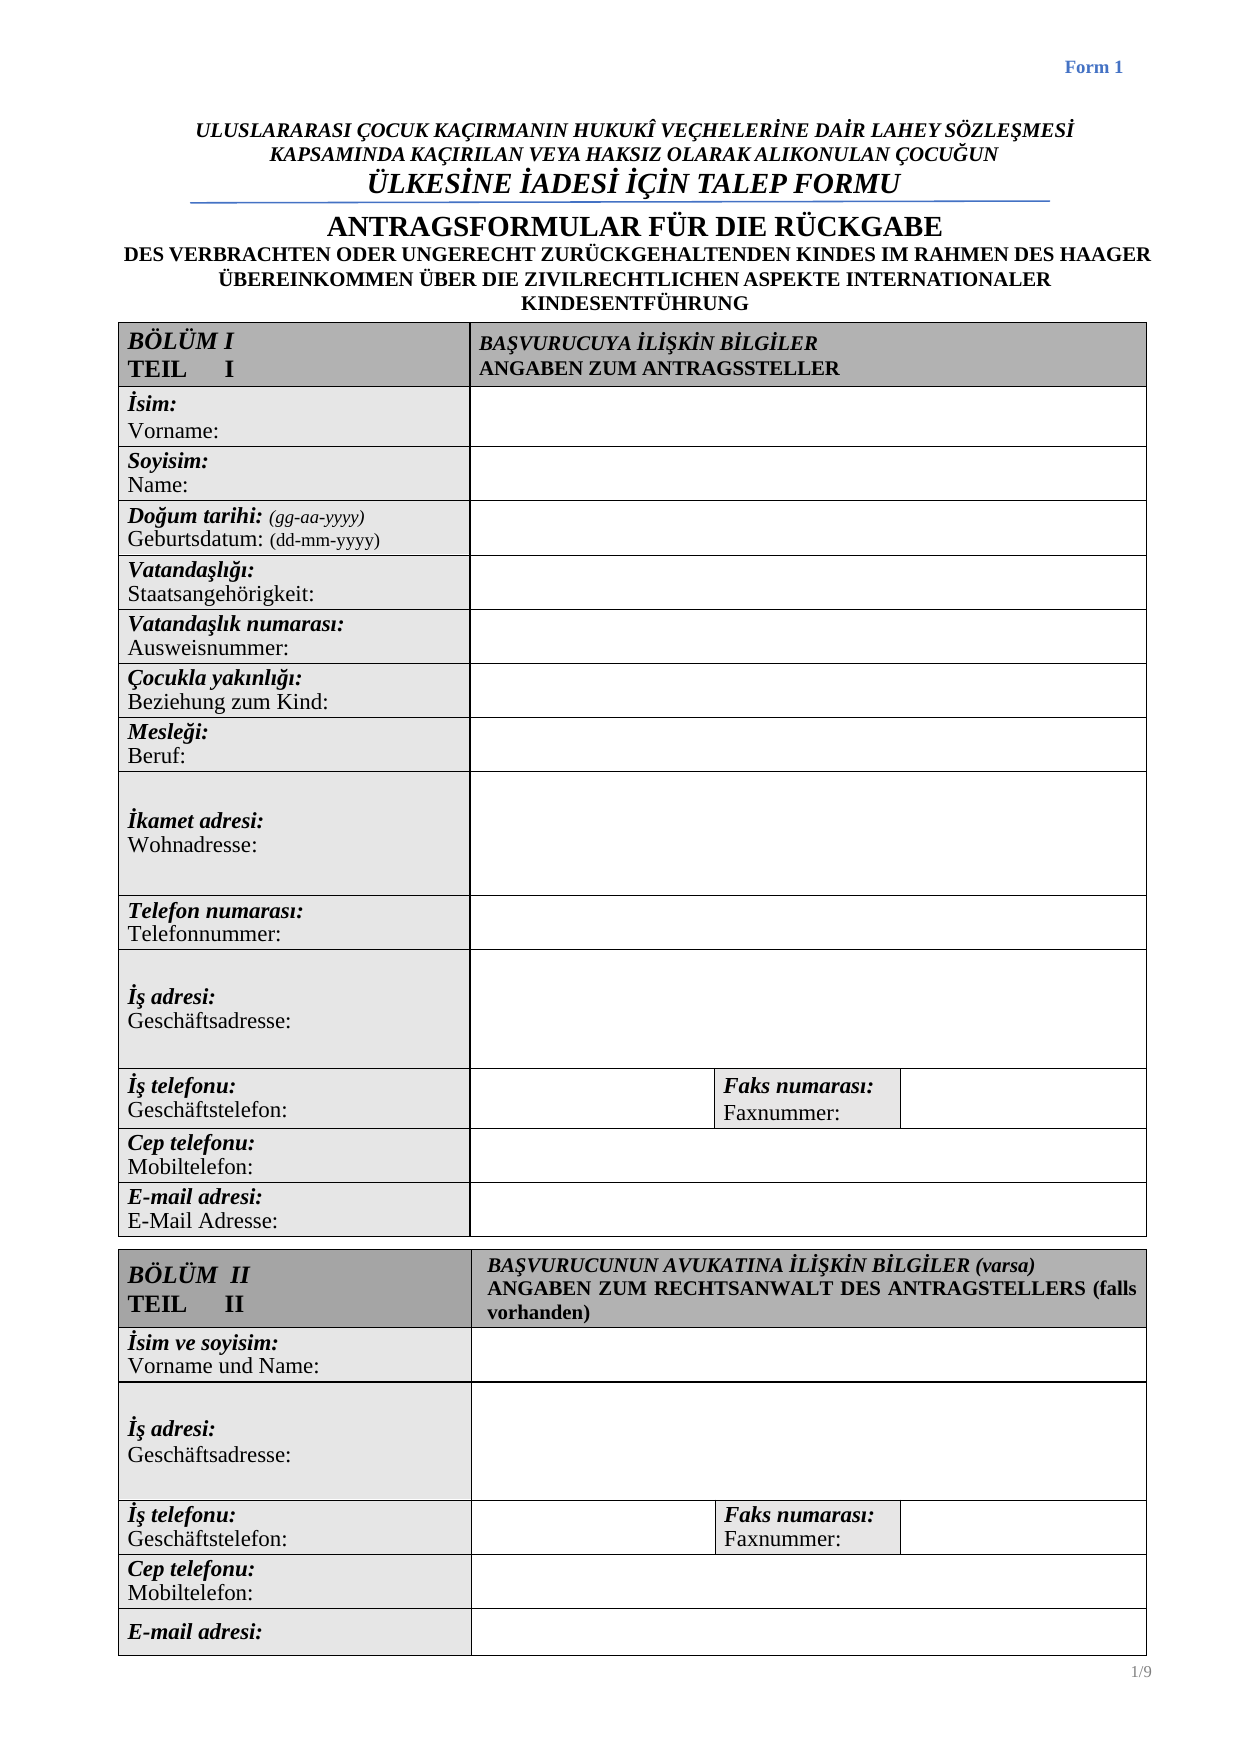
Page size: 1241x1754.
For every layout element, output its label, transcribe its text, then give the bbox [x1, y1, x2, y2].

table_cell [471, 556, 1146, 609]
table_cell [472, 1609, 1146, 1655]
table_cell Doğum tarihi: (gg-aa-yyyy) Geburtsdatum: (dd-mm-yyyy) [119, 501, 469, 554]
table_cell [471, 718, 1146, 771]
table_cell [472, 1501, 715, 1554]
table_cell İsim ve soyisim: Vorname und Name: [119, 1328, 471, 1381]
table_cell [471, 664, 1146, 717]
text ULUSLARARASI ÇOCUK KAÇIRMANIN HUKUKÎ VEÇHELERİNE DAİR LAHEY SÖZLEŞMESİ [118, 118, 1152, 142]
table_cell Mesleği: Beruf: [119, 718, 469, 771]
table_cell İş adresi: Geschäftsadresse: [119, 950, 469, 1068]
text KAPSAMINDA KAÇIRILAN VEYA HAKSIZ OLARAK ALIKONULAN ÇOCUĞUN [118, 142, 1152, 166]
table_cell [471, 896, 1146, 949]
table_header BÖLÜM II TEIL II [119, 1250, 471, 1327]
table_cell [901, 1501, 1146, 1554]
table_cell [901, 1069, 1146, 1128]
table_cell Cep telefonu: Mobiltelefon: [119, 1129, 469, 1182]
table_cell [119, 1609, 471, 1655]
table_cell [471, 447, 1146, 500]
table_cell [471, 387, 1146, 446]
table_cell Faks numarası: Faxnummer: [716, 1501, 900, 1554]
table_header BAŞVURUCUYA İLİŞKİN BİLGİLER ANGABEN ZUM ANTRAGSSTELLER [471, 323, 1146, 386]
table_cell [471, 772, 1146, 895]
table_cell İş adresi: Geschäftsadresse: [119, 1383, 471, 1499]
table_header BAŞVURUCUNUN AVUKATINA İLİŞKİN BİLGİLER (varsa) ANGABEN ZUM RECHTSANWALT DES ANTRAGSTELLERS (falls vorhanden) [472, 1250, 1146, 1327]
table_cell Faks numarası: Faxnummer: [715, 1069, 900, 1128]
table_cell Vatandaşlığı: Staatsangehörigkeit: [119, 556, 469, 609]
table_cell İkamet adresi: Wohnadresse: [119, 772, 469, 895]
table_cell Cep telefonu: Mobiltelefon: [119, 1555, 471, 1608]
table_cell [471, 501, 1146, 554]
table_header BÖLÜM I TEIL I [119, 323, 469, 386]
table_cell E-mail adresi: E-Mail Adresse: [119, 1183, 469, 1236]
table_cell [471, 950, 1146, 1068]
table_cell [471, 1129, 1146, 1182]
table_cell [472, 1555, 1146, 1608]
table_cell [471, 1183, 1146, 1236]
text ÜLKESİNE İADESİ İÇİN TALEP FORMU [118, 166, 1152, 199]
table_cell Vatandaşlık numarası: Ausweisnummer: [119, 610, 469, 663]
table_cell Telefon numarası: Telefonnummer: [119, 896, 469, 949]
table_cell İsim: Vorname: [119, 387, 469, 446]
table_cell Çocukla yakınlığı: Beziehung zum Kind: [119, 664, 469, 717]
table_cell Soyisim: Name: [119, 447, 469, 500]
text DES VERBRACHTEN ODER UNGERECHT ZURÜCKGEHALTENDEN KINDES IM RAHMEN DES HAAGER ÜBEREINKOMMEN ÜBER DIE ZIVILRECHTLICHEN ASPEKTE INTERNATIONALER KINDESENTFÜHRUNG [118, 242, 1152, 314]
table_cell [472, 1383, 1146, 1499]
table_cell İş telefonu: Geschäftstelefon: [119, 1501, 471, 1554]
table_cell İş telefonu: Geschäftstelefon: [119, 1069, 469, 1128]
text ANTRAGSFORMULAR FÜR DIE RÜCKGABE [118, 209, 1152, 242]
table_cell [471, 1069, 714, 1128]
table_cell [472, 1328, 1146, 1381]
table_cell [471, 610, 1146, 663]
